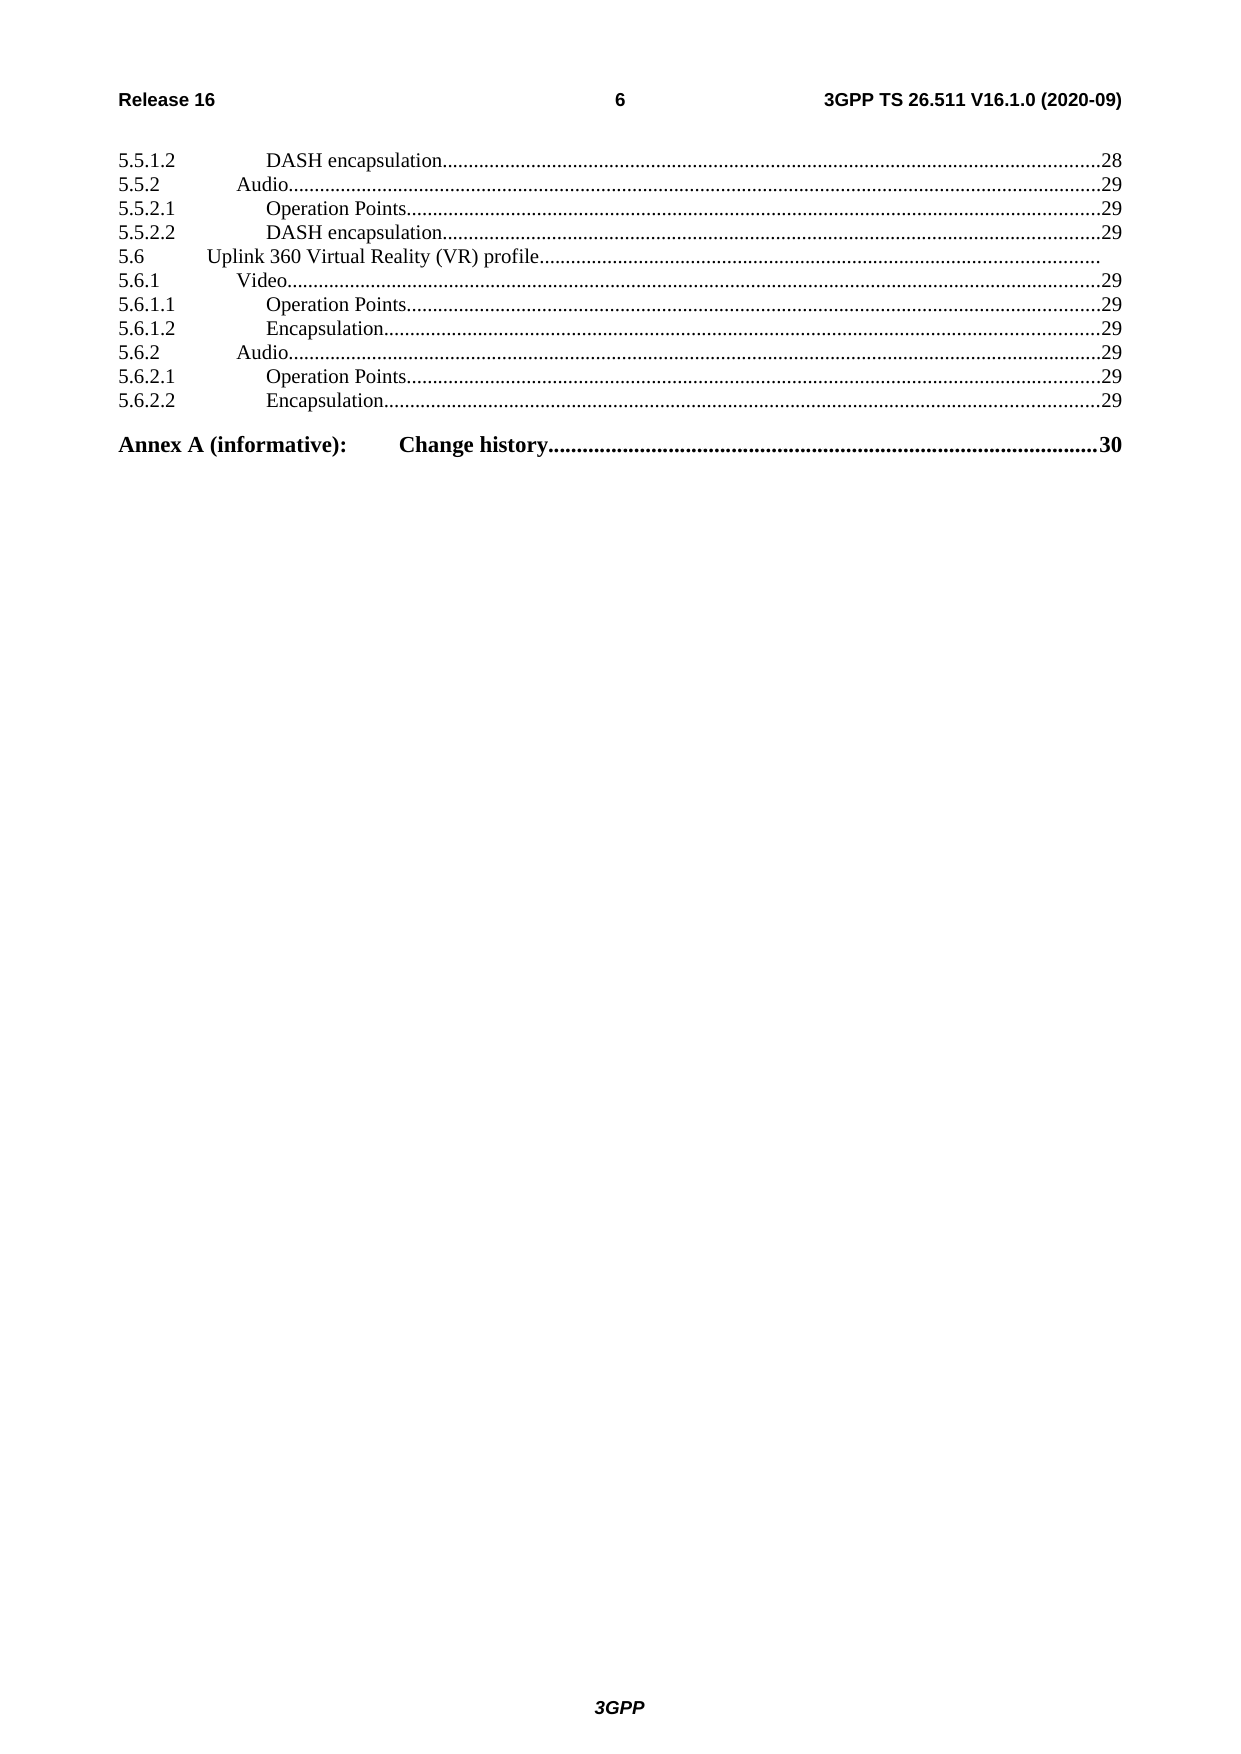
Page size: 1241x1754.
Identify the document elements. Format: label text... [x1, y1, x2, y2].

text Annex A (informative): Change history 30 [118, 431, 1122, 457]
text 5.6.2 Audio 29 [118, 340, 1122, 364]
text 5.5.2 Audio 29 [118, 172, 1122, 196]
text 5.6 Uplink 360 Virtual Reality (VR) profile 29 [118, 244, 1078, 268]
text 5.6.2.2 Encapsulation 29 [118, 388, 1122, 412]
text 5.6.1 Video 29 [118, 268, 1122, 292]
text 5.5.2.1 Operation Points 29 [118, 196, 1122, 220]
text 5.6.1.1 Operation Points 29 [118, 292, 1122, 316]
text 5.5.2.2 DASH encapsulation 29 [118, 220, 1122, 244]
text 5.6.1.2 Encapsulation 29 [118, 316, 1122, 340]
text 5.5.1.2 DASH encapsulation 28 [118, 147, 1122, 172]
text 5.6.2.1 Operation Points 29 [118, 364, 1122, 388]
